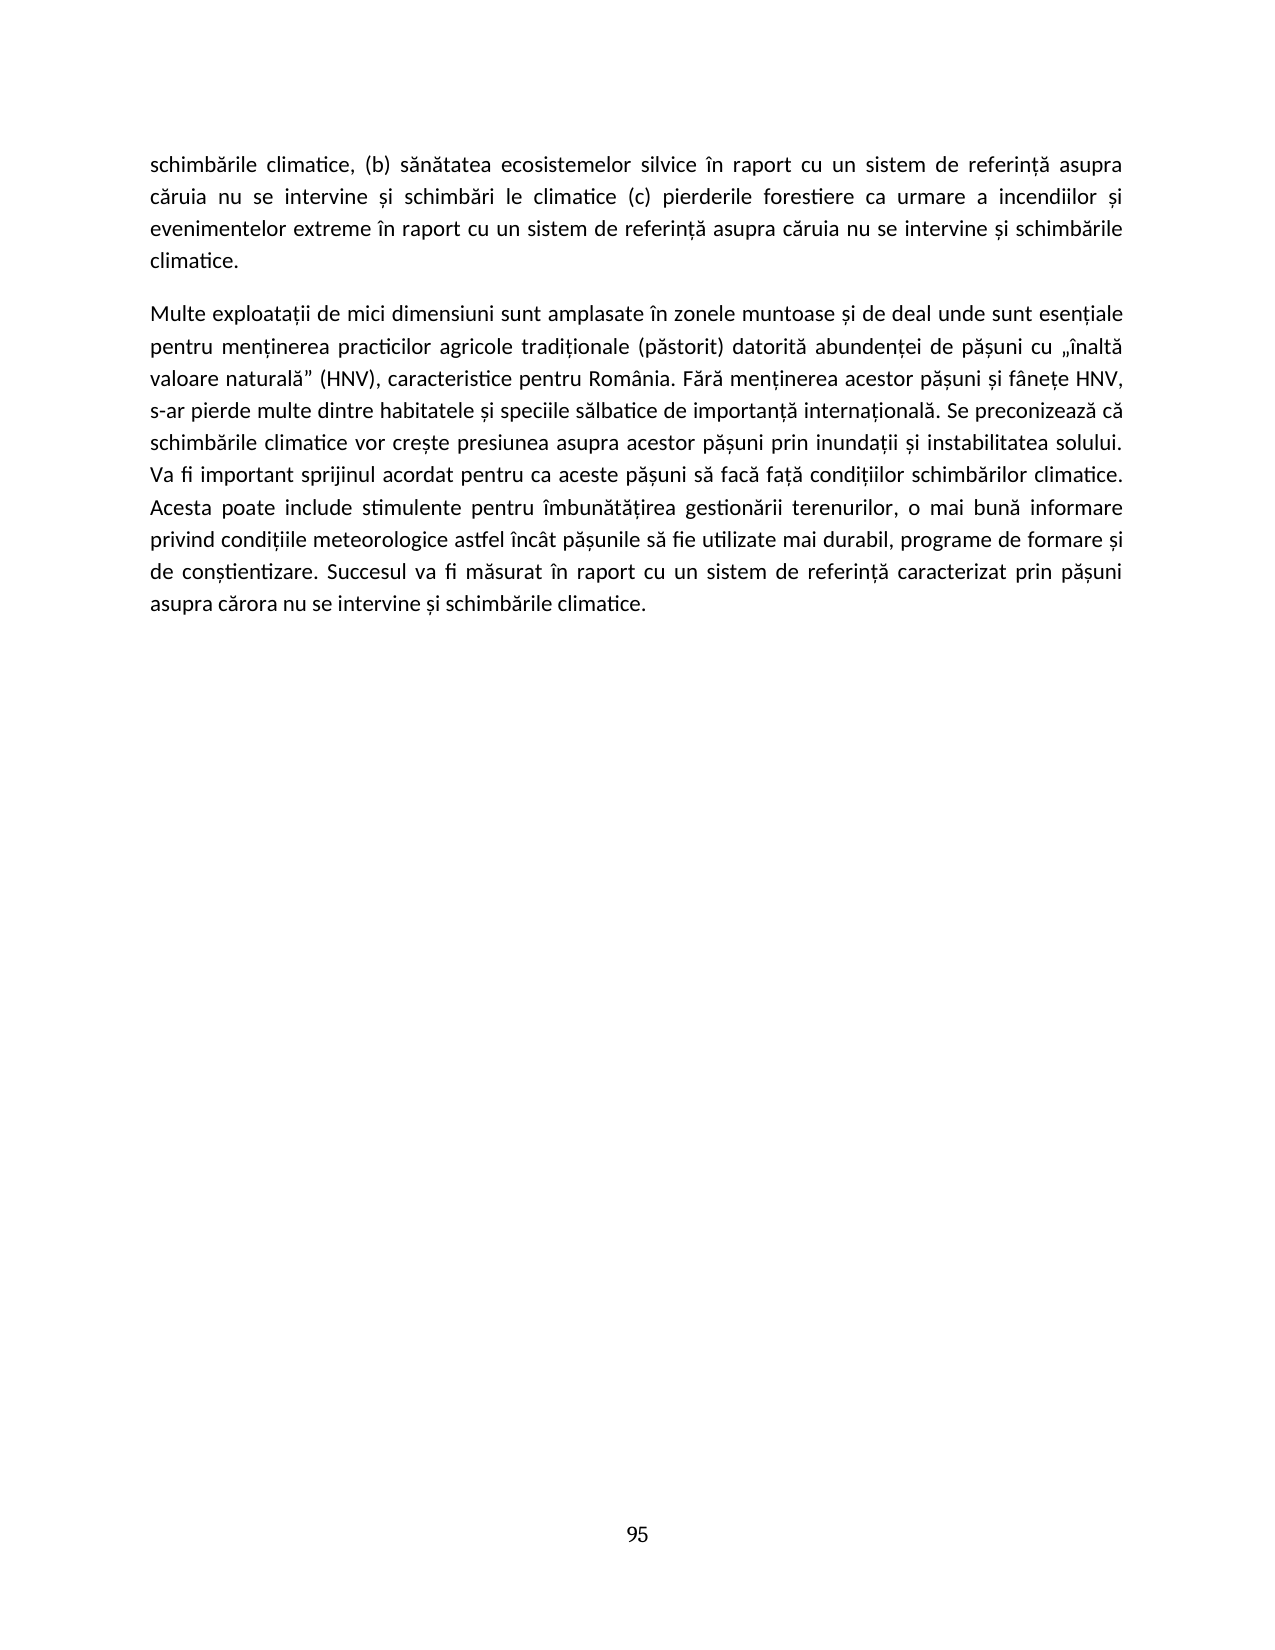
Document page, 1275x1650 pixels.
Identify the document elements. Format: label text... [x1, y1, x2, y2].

text Multe exploatații de mici dimensiuni sunt amplasate în zonele muntoase și de deal unde sunt esențiale pentru menținerea practicilor agricole tradiționale (păstorit) datorită abundenței de pășuni cu „înaltă valoare naturală” (HNV), caracteristice pentru România. Fără menținerea acestor pășuni și fânețe HNV, s-ar pierde multe dintre habitatele și speciile sălbatice de importanță internațională. Se preconizează că schimbările climatice vor crește presiunea asupra acestor pășuni prin inundații și instabilitatea solului. Va fi important sprijinul acordat pentru ca aceste pășuni să facă față condițiilor schimbărilor climatice. Acesta poate include stimulente pentru îmbunătățirea gestionării terenurilor, o mai bună informare privind condițiile meteorologice astfel încât pășunile să fie utilizate mai durabil, programe de formare și de conștientizare. Succesul va fi măsurat în raport cu un sistem de referință caracterizat prin pășuni asupra cărora nu se intervine și schimbările climatice. [150, 299, 1125, 617]
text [150, 150, 1125, 274]
